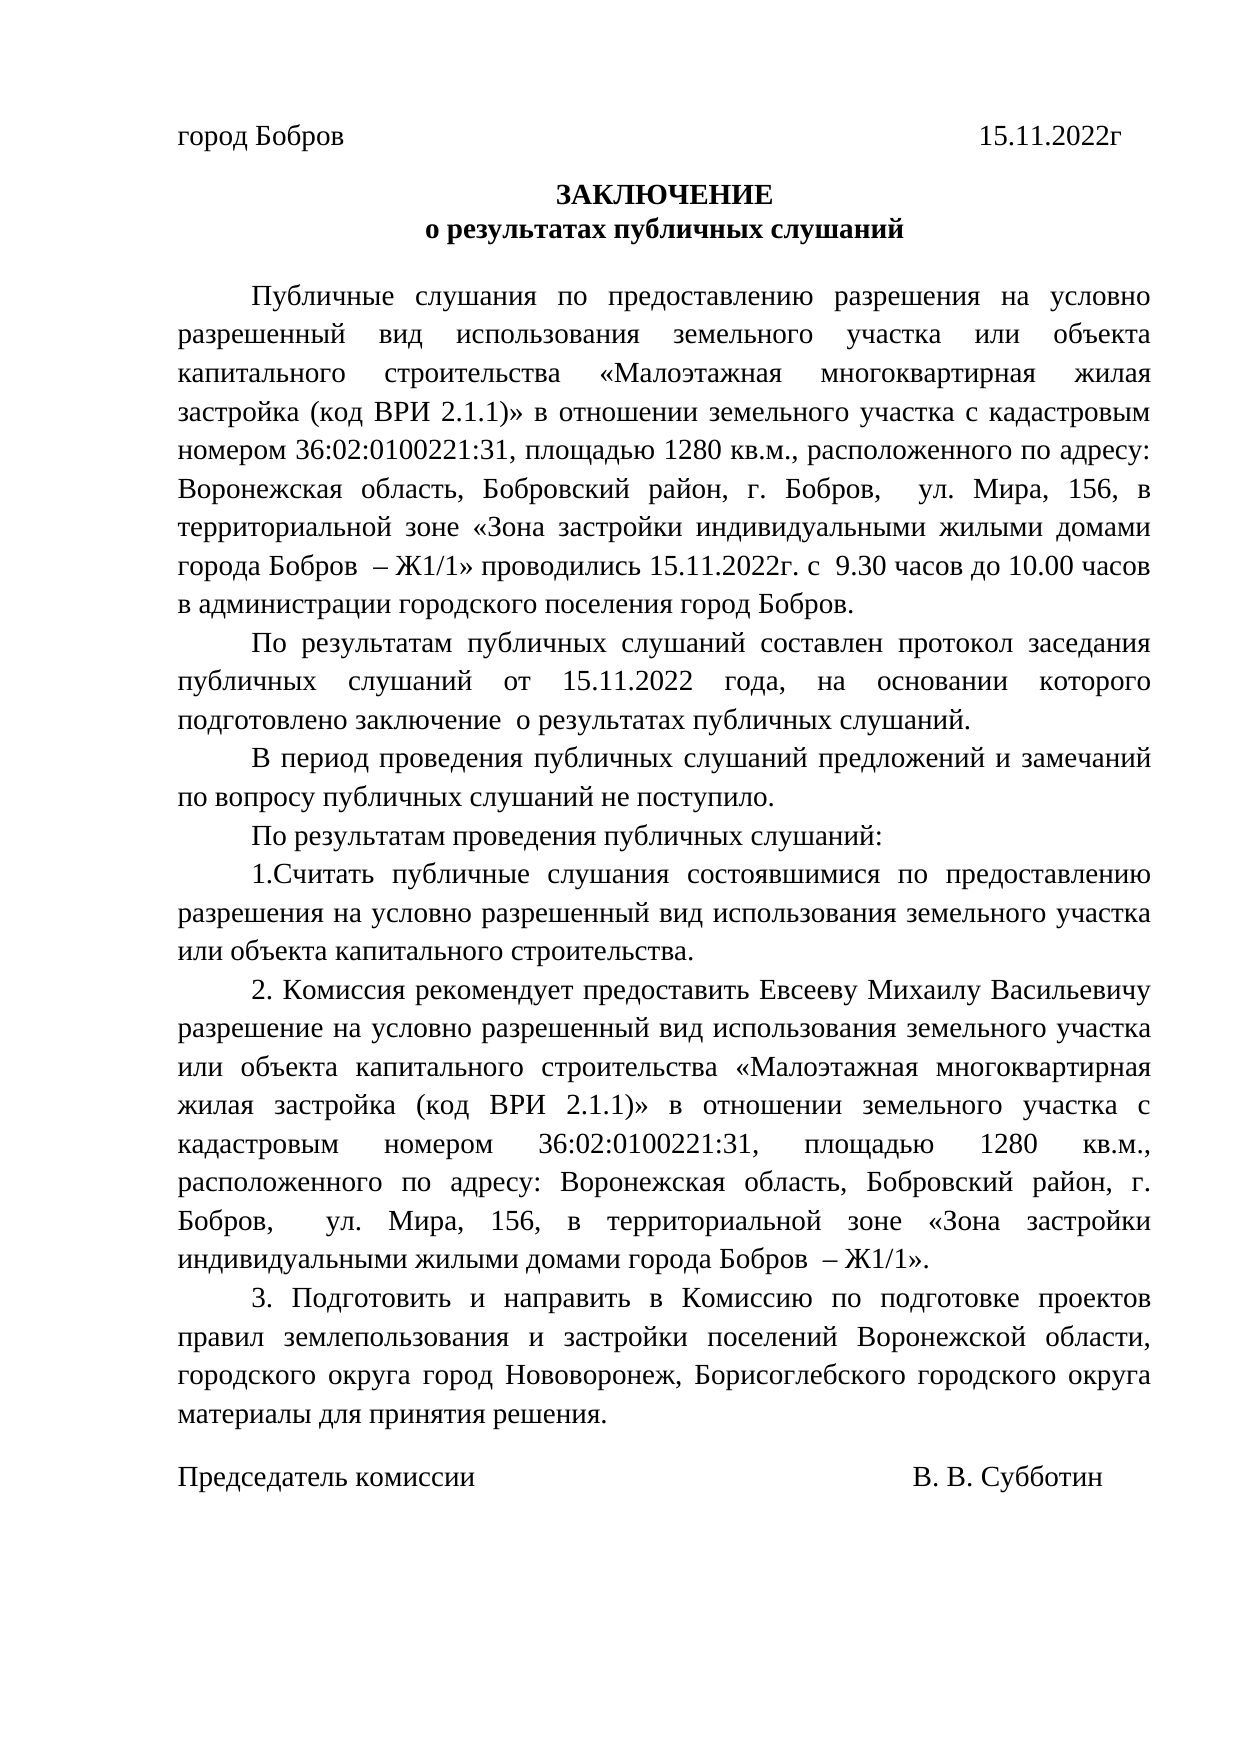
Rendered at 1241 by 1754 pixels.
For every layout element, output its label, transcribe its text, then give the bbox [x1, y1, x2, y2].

text город Бобров 15.11.2022г [177, 118, 1152, 152]
text 2. Комиссия рекомендует предоставить Евсееву Михаилу Васильевичу разрешение на условно разрешенный вид использования земельного участка или объекта капитального строительства «Малоэтажная многоквартирная жилая застройка (код ВРИ 2.1.1)» в отношении земельного участка с кадастровым номером 36:02:0100221:31, площадью 1280 кв.м., расположенного по адресу: Воронежская область, Бобровский район, г. Бобров, ул. Мира, 156, в территориальной зоне «Зона застройки индивидуальными жилыми домами города Бобров – Ж1/1». [177, 972, 1152, 1275]
text В период проведения публичных слушаний предложений и замечаний по вопросу публичных слушаний не поступило. [177, 741, 1152, 813]
text ЗАКЛЮЧЕНИЕ [177, 177, 1152, 211]
text 1.Считать публичные слушания состоявшимися по предоставлению разрешения на условно разрешенный вид использования земельного участка или объекта капитального строительства. [177, 856, 1152, 967]
text По результатам проведения публичных слушаний: [177, 818, 1152, 851]
text Публичные слушания по предоставлению разрешения на условно разрешенный вид использования земельного участка или объекта капитального строительства «Малоэтажная многоквартирная жилая застройка (код ВРИ 2.1.1)» в отношении земельного участка с кадастровым номером 36:02:0100221:31, площадью 1280 кв.м., расположенного по адресу: Воронежская область, Бобровский район, г. Бобров, ул. Мира, 156, в территориальной зоне «Зона застройки индивидуальными жилыми домами города Бобров – Ж1/1» проводились 15.11.2022г. с 9.30 часов до 10.00 часов в администрации городского поселения город Бобров. [177, 278, 1152, 620]
text По результатам публичных слушаний составлен протокол заседания публичных слушаний от 15.11.2022 года, на основании которого подготовлено заключение о результатах публичных слушаний. [177, 625, 1152, 736]
text Председатель комиссии В. В. Субботин [177, 1459, 1181, 1493]
text о результатах публичных слушаний [177, 211, 1152, 244]
text 3. Подготовить и направить в Комиссию по подготовке проектов правил землепользования и застройки поселений Воронежской области, городского округа город Нововоронеж, Борисоглебского городского округа материалы для принятия решения. [177, 1280, 1152, 1429]
